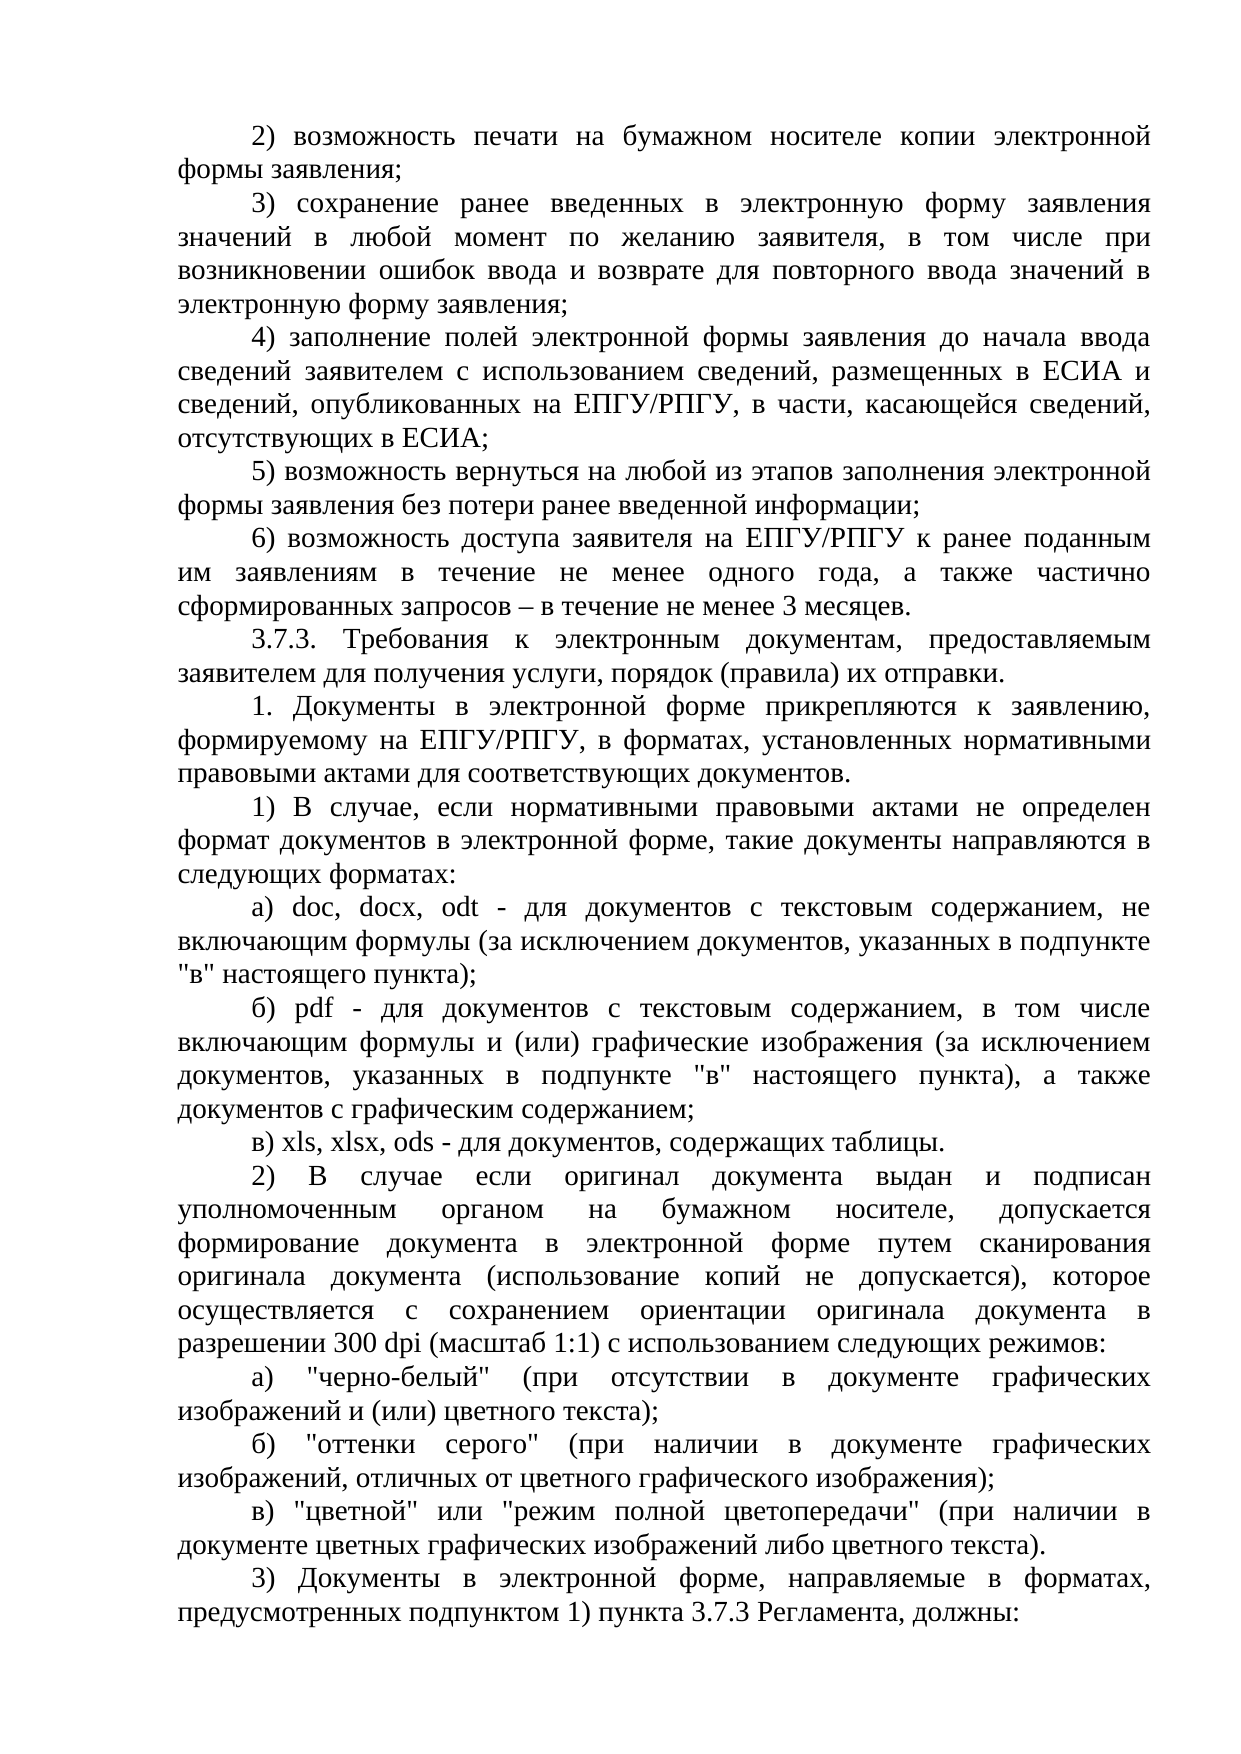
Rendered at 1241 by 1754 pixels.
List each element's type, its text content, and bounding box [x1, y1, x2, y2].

text б) "оттенки серого" (при наличии в документе графических изображений, отличных от цветного графического изображения); [177, 1426, 1152, 1493]
text 3) Документы в электронной форме, направляемые в форматах, предусмотренных подпунктом 1) пункта 3.7.3 Регламента, должны: [177, 1560, 1152, 1627]
text а) doc, docx, odt - для документов с текстовым содержанием, не включающим формулы (за исключением документов, указанных в подпункте "в" настоящего пункта); [177, 889, 1152, 990]
text 1. Документы в электронной форме прикрепляются к заявлению, формируемому на ЕПГУ/РПГУ, в форматах, установленных нормативными правовыми актами для соответствующих документов. [177, 688, 1152, 789]
text 2) В случае если оригинал документа выдан и подписан уполномоченным органом на бумажном носителе, допускается формирование документа в электронной форме путем сканирования оригинала документа (использование копий не допускается), которое осуществляется с сохранением ориентации оригинала документа в разрешении 300 dpi (масштаб 1:1) с использованием следующих режимов: [177, 1158, 1152, 1359]
text в) "цветной" или "режим полной цветопередачи" (при наличии в документе цветных графических изображений либо цветного текста). [177, 1493, 1152, 1560]
text а) "черно-белый" (при отсутствии в документе графических изображений и (или) цветного текста); [177, 1359, 1152, 1426]
text 5) возможность вернуться на любой из этапов заполнения электронной формы заявления без потери ранее введенной информации; [177, 453, 1152, 521]
text 1) В случае, если нормативными правовыми актами не определен формат документов в электронной форме, такие документы направляются в следующих форматах: [177, 789, 1152, 889]
text 4) заполнение полей электронной формы заявления до начала ввода сведений заявителем с использованием сведений, размещенных в ЕСИА и сведений, опубликованных на ЕПГУ/РПГУ, в части, касающейся сведений, отсутствующих в ЕСИА; [177, 319, 1152, 453]
text 3.7.3. Требования к электронным документам, предоставляемым заявителем для получения услуги, порядок (правила) их отправки. [177, 621, 1152, 688]
text 3) сохранение ранее введенных в электронную форму заявления значений в любой момент по желанию заявителя, в том числе при возникновении ошибок ввода и возврате для повторного ввода значений в электронную форму заявления; [177, 185, 1152, 319]
text в) xls, xlsx, ods - для документов, содержащих таблицы. [177, 1124, 1152, 1158]
text 6) возможность доступа заявителя на ЕПГУ/РПГУ к ранее поданным им заявлениям в течение не менее одного года, а также частично сформированных запросов – в течение не менее 3 месяцев. [177, 521, 1152, 621]
text б) pdf - для документов с текстовым содержанием, в том числе включающим формулы и (или) графические изображения (за исключением документов, указанных в подпункте "в" настоящего пункта), а также документов с графическим содержанием; [177, 990, 1152, 1124]
text 2) возможность печати на бумажном носителе копии электронной формы заявления; [177, 118, 1152, 185]
